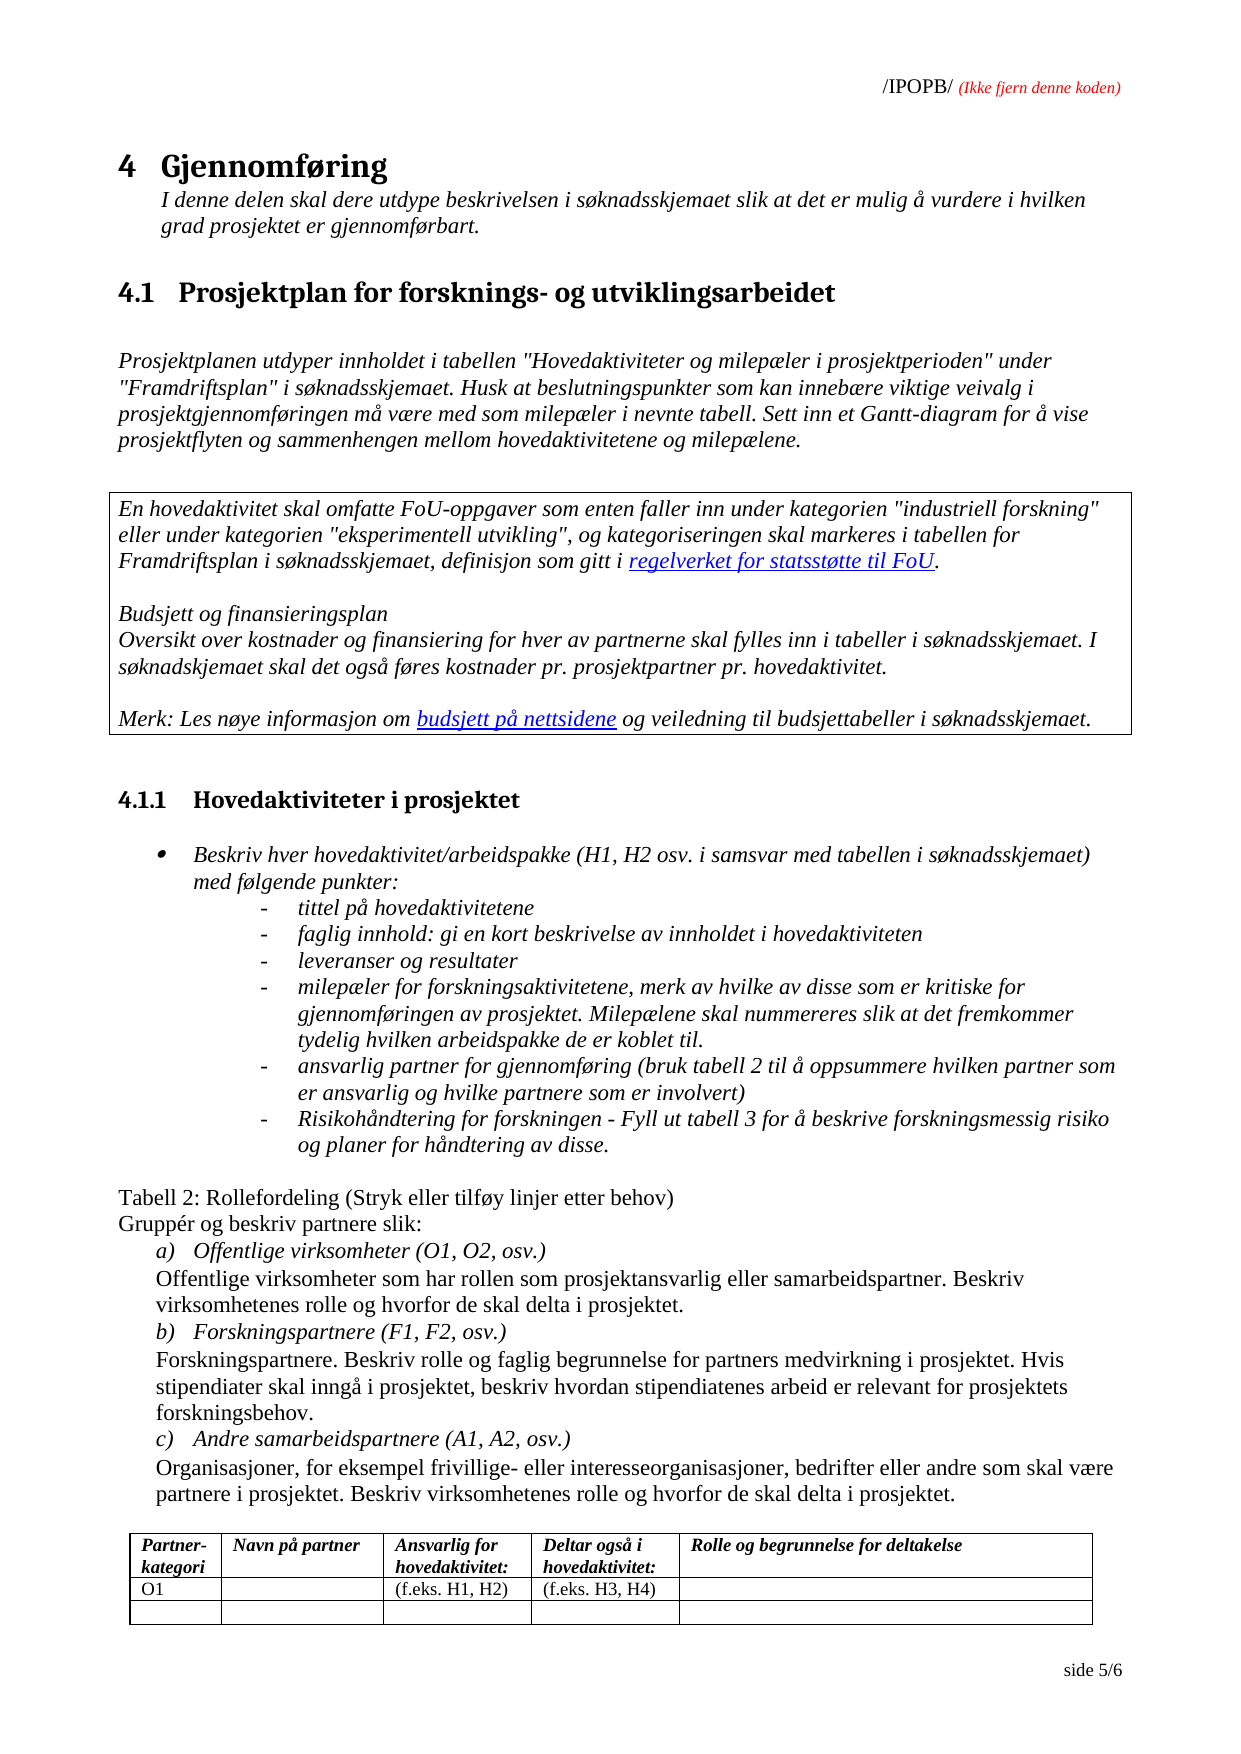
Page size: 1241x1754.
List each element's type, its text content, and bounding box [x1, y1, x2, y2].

table_cell [222, 1601, 383, 1624]
list Forskningspartnere (F1, F2, osv.) [156, 1318, 1122, 1344]
table_cell O1 [131, 1578, 221, 1600]
list faglig innhold: gi en kort beskrivelse av innholdet i hovedaktiviteten [260, 921, 1122, 947]
table_cell [680, 1578, 1092, 1600]
text Gruppér og beskriv partnere slik: [118, 1210, 1122, 1237]
table_header Navn på partner [222, 1534, 383, 1577]
table_header Ansvarlig for hovedaktivitet: [384, 1534, 531, 1577]
list ansvarlig partner for gjennomføring (bruk tabell 2 til å oppsummere hvilken partner som er ansvarlig og hvilke partnere som er involvert) [260, 1052, 1122, 1105]
table_cell [222, 1578, 383, 1600]
table_header Partner- kategori [131, 1534, 221, 1577]
text Tabell 2: Rollefordeling (Stryk eller tilføy linjer etter behov) [118, 1184, 1122, 1210]
list Offentlige virksomheter (O1, O2, osv.) [156, 1237, 1122, 1263]
text Budsjett og finansieringsplan Oversikt over kostnader og finansiering for hver av partnerne skal fylles inn i tabeller i søknadsskjemaet. I søknadskjemaet skal det også føres kostnader pr. prosjektpartner pr. hovedaktivitet. [118, 600, 1122, 679]
subtitle Gjennomføring I denne delen skal dere utdype beskrivelsen i søknadsskjemaet slik at det er mulig å vurdere i hvilken grad prosjektet er gjennomførbart. [118, 148, 1122, 239]
list Beskriv hver hovedaktivitet/arbeidspakke (H1, H2 osv. i samsvar med tabellen i søknadsskjemaet) med følgende punkter: [156, 841, 1122, 894]
table_cell [680, 1601, 1092, 1624]
table_cell [532, 1601, 679, 1624]
table_cell (f.eks. H1, H2) [384, 1578, 531, 1600]
list leveranser og resultater [260, 947, 1122, 973]
text Offentlige virksomheter som har rollen som prosjektansvarlig eller samarbeidspartner. Beskriv virksomhetenes rolle og hvorfor de skal delta i prosjektet. [156, 1265, 1122, 1318]
list tittel på hovedaktivitetene [260, 894, 1122, 921]
text Organisasjoner, for eksempel frivillige- eller interesseorganisasjoner, bedrifter eller andre som skal være partnere i prosjektet. Beskriv virksomhetenes rolle og hvorfor de skal delta i prosjektet. [156, 1454, 1122, 1507]
text Merk: Les nøye informasjon om budsjett på nettsidene og veiledning til budsjettabeller i søknadsskjemaet. [110, 702, 1131, 734]
text Forskningspartnere. Beskriv rolle og faglig begrunnelse for partners medvirkning i prosjektet. Hvis stipendiater skal inngå i prosjektet, beskriv hvordan stipendiatenes arbeid er relevant for prosjektets forskningsbehov. [156, 1346, 1122, 1425]
table_cell (f.eks. H3, H4) [532, 1578, 679, 1600]
text En hovedaktivitet skal omfatte FoU-oppgaver som enten faller inn under kategorien "industriell forskning" eller under kategorien "eksperimentell utvikling", og kategoriseringen skal markeres i tabellen for Framdriftsplan i søknadsskjemaet, definisjon som gitt i regelverket for statsstøtte til FoU. [110, 493, 1131, 574]
subtitle Prosjektplanen utdyper innholdet i tabellen "Hovedaktiviteter og milepæler i prosjektperioden" under "Framdriftsplan" i søknadsskjemaet. Husk at beslutningspunkter som kan innebære viktige veivalg i prosjektgjennomføringen må være med som milepæler i nevnte tabell. Sett inn et Gantt-diagram for å vise prosjektflyten og sammenhengen mellom hovedaktivitetene og milepælene. [118, 347, 1122, 453]
table_cell [131, 1601, 221, 1624]
subtitle Hovedaktiviteter i prosjektet [118, 786, 1122, 815]
table_cell [384, 1601, 531, 1624]
subtitle Prosjektplan for forsknings- og utviklingsarbeidet [118, 276, 1122, 310]
list Risikohåndtering for forskningen - Fyll ut tabell 3 for å beskrive forskningsmessig risiko og planer for håndtering av disse. [260, 1105, 1122, 1158]
table_header Rolle og begrunnelse for deltakelse [680, 1534, 1092, 1577]
table_header Deltar også i hovedaktivitet: [532, 1534, 679, 1577]
list Andre samarbeidspartnere (A1, A2, osv.) [156, 1425, 1122, 1452]
list milepæler for forskningsaktivitetene, merk av hvilke av disse som er kritiske for gjennomføringen av prosjektet. Milepælene skal nummereres slik at det fremkommer tydelig hvilken arbeidspakke de er koblet til. [260, 973, 1122, 1052]
